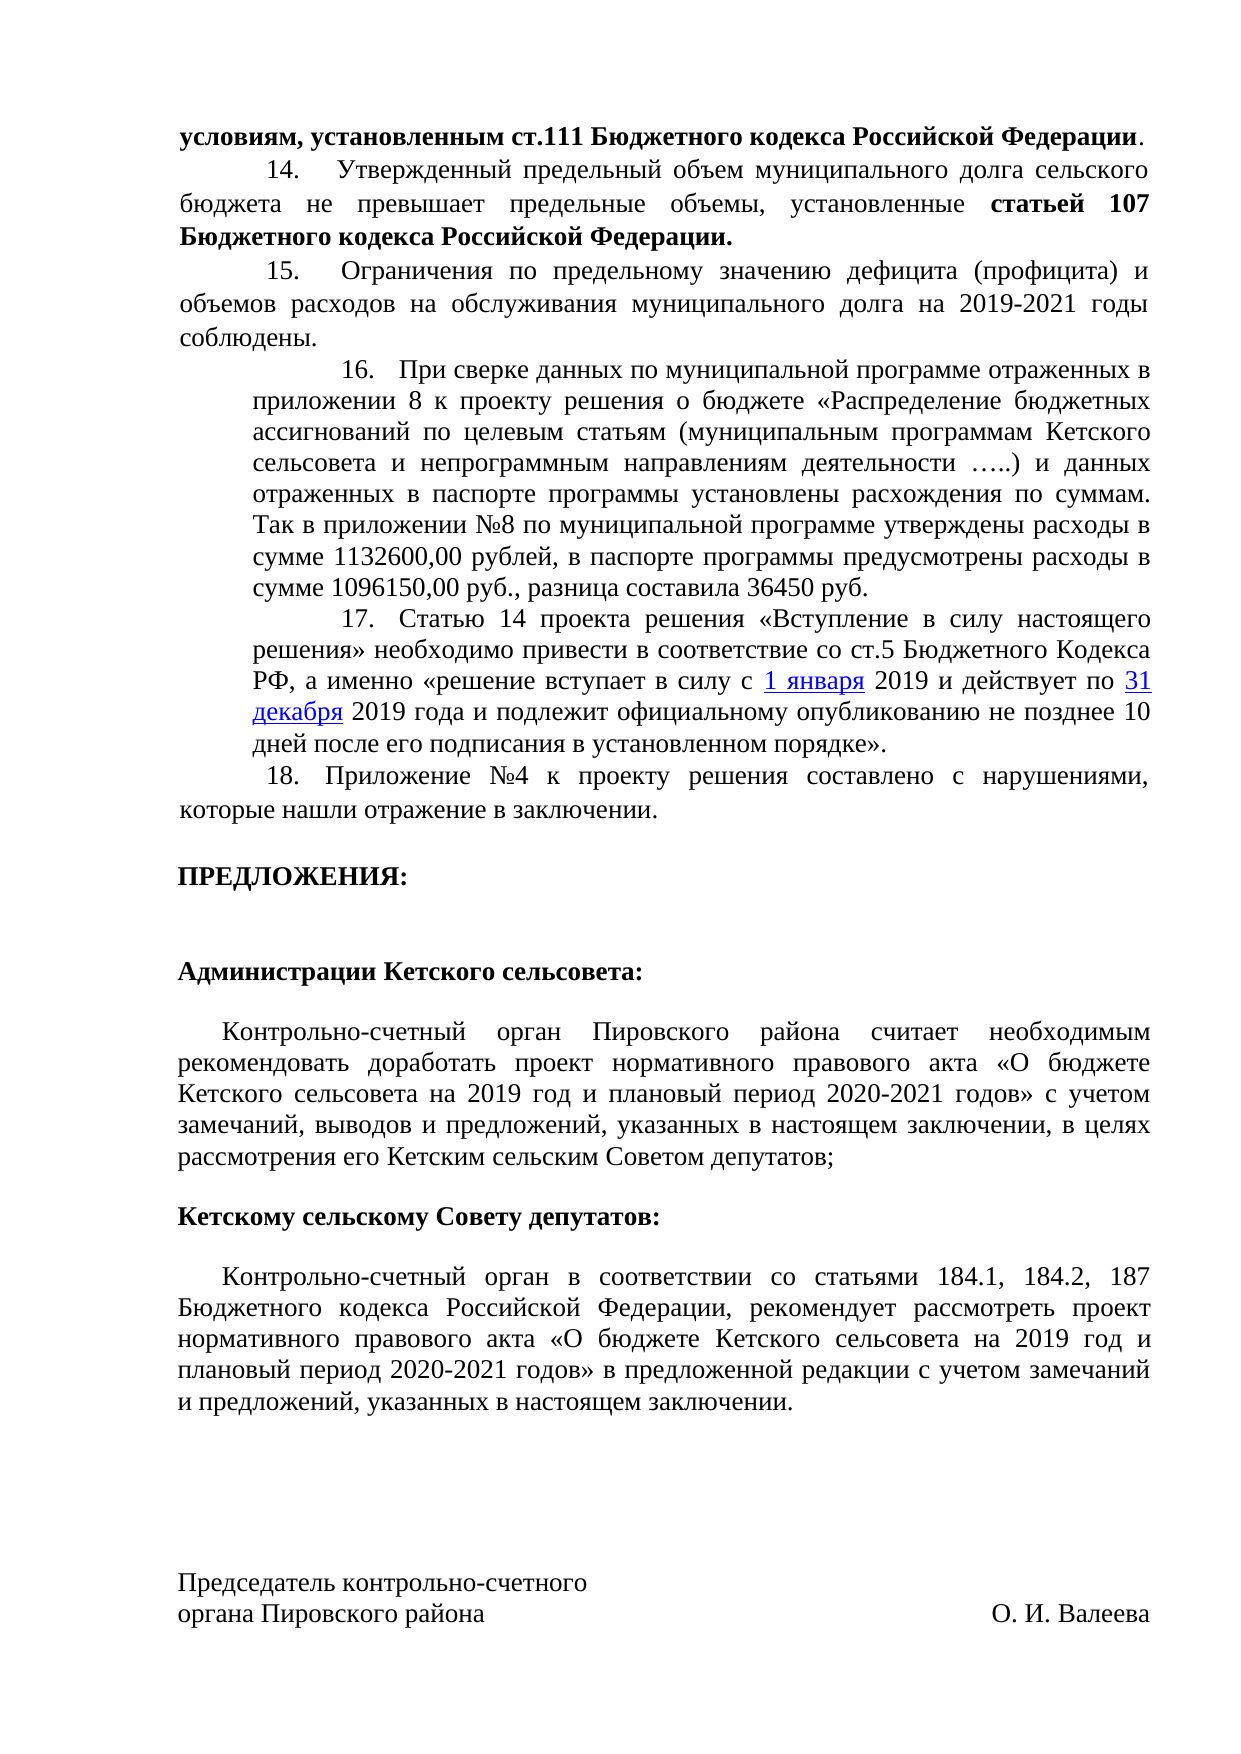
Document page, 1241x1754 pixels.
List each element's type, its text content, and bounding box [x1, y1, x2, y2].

text Председатель контрольно-счетного [177, 1566, 1152, 1597]
list Статью 14 проекта решения «Вступление в силу настоящего решения» необходимо привести в соответствие со ст.5 Бюджетного Кодекса РФ, а именно «решение вступает в силу с 1 января 2019 и действует по 31 декабря 2019 года и подлежит официальному опубликованию не позднее 10 дней после его подписания в установленном порядке». [252, 602, 1152, 758]
list Утвержденный предельный объем муниципального долга сельского бюджета не превышает предельные объемы, установленные статьей 107 Бюджетного кодекса Российской Федерации. [179, 152, 1149, 252]
list Ограничения по предельному значению дефицита (профицита) и объемов расходов на обслуживания муниципального долга на 2019-2021 годы соблюдены. [179, 252, 1149, 353]
list Приложение №4 к проекту решения составлено с нарушениями, которые нашли отражение в заключении. [179, 758, 1149, 825]
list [179, 118, 1149, 152]
list При сверке данных по муниципальной программе отраженных в приложении 8 к проекту решения о бюджете «Распределение бюджетных ассигнований по целевым статьям (муниципальным программам Кетского сельсовета и непрограммным направлениям деятельности …..) и данных отраженных в паспорте программы установлены расхождения по суммам. Так в приложении №8 по муниципальной программе утверждены расходы в сумме 1132600,00 рублей, в паспорте программы предусмотрены расходы в сумме 1096150,00 руб., разница составила 36450 руб. [252, 353, 1152, 602]
text Администрации Кетского сельсовета: [177, 955, 1152, 986]
text органа Пировского района О. И. Валеева [177, 1597, 1152, 1628]
text ПРЕДЛОЖЕНИЯ: [177, 858, 1149, 892]
text Кетскому сельскому Совету депутатов: [177, 1200, 1152, 1231]
text Контрольно-счетный орган в соответствии со статьями 184.1, 184.2, 187 Бюджетного кодекса Российской Федерации, рекомендует рассмотреть проект нормативного правового акта «О бюджете Кетского сельсовета на 2019 год и плановый период 2020-2021 годов» в предложенной редакции с учетом замечаний и предложений, указанных в настоящем заключении. [177, 1260, 1152, 1416]
text Контрольно-счетный орган Пировского района считает необходимым рекомендовать доработать проект нормативного правового акта «О бюджете Кетского сельсовета на 2019 год и плановый период 2020-2021 годов» с учетом замечаний, выводов и предложений, указанных в настоящем заключении, в целях рассмотрения его Кетским сельским Советом депутатов; [177, 1015, 1152, 1171]
